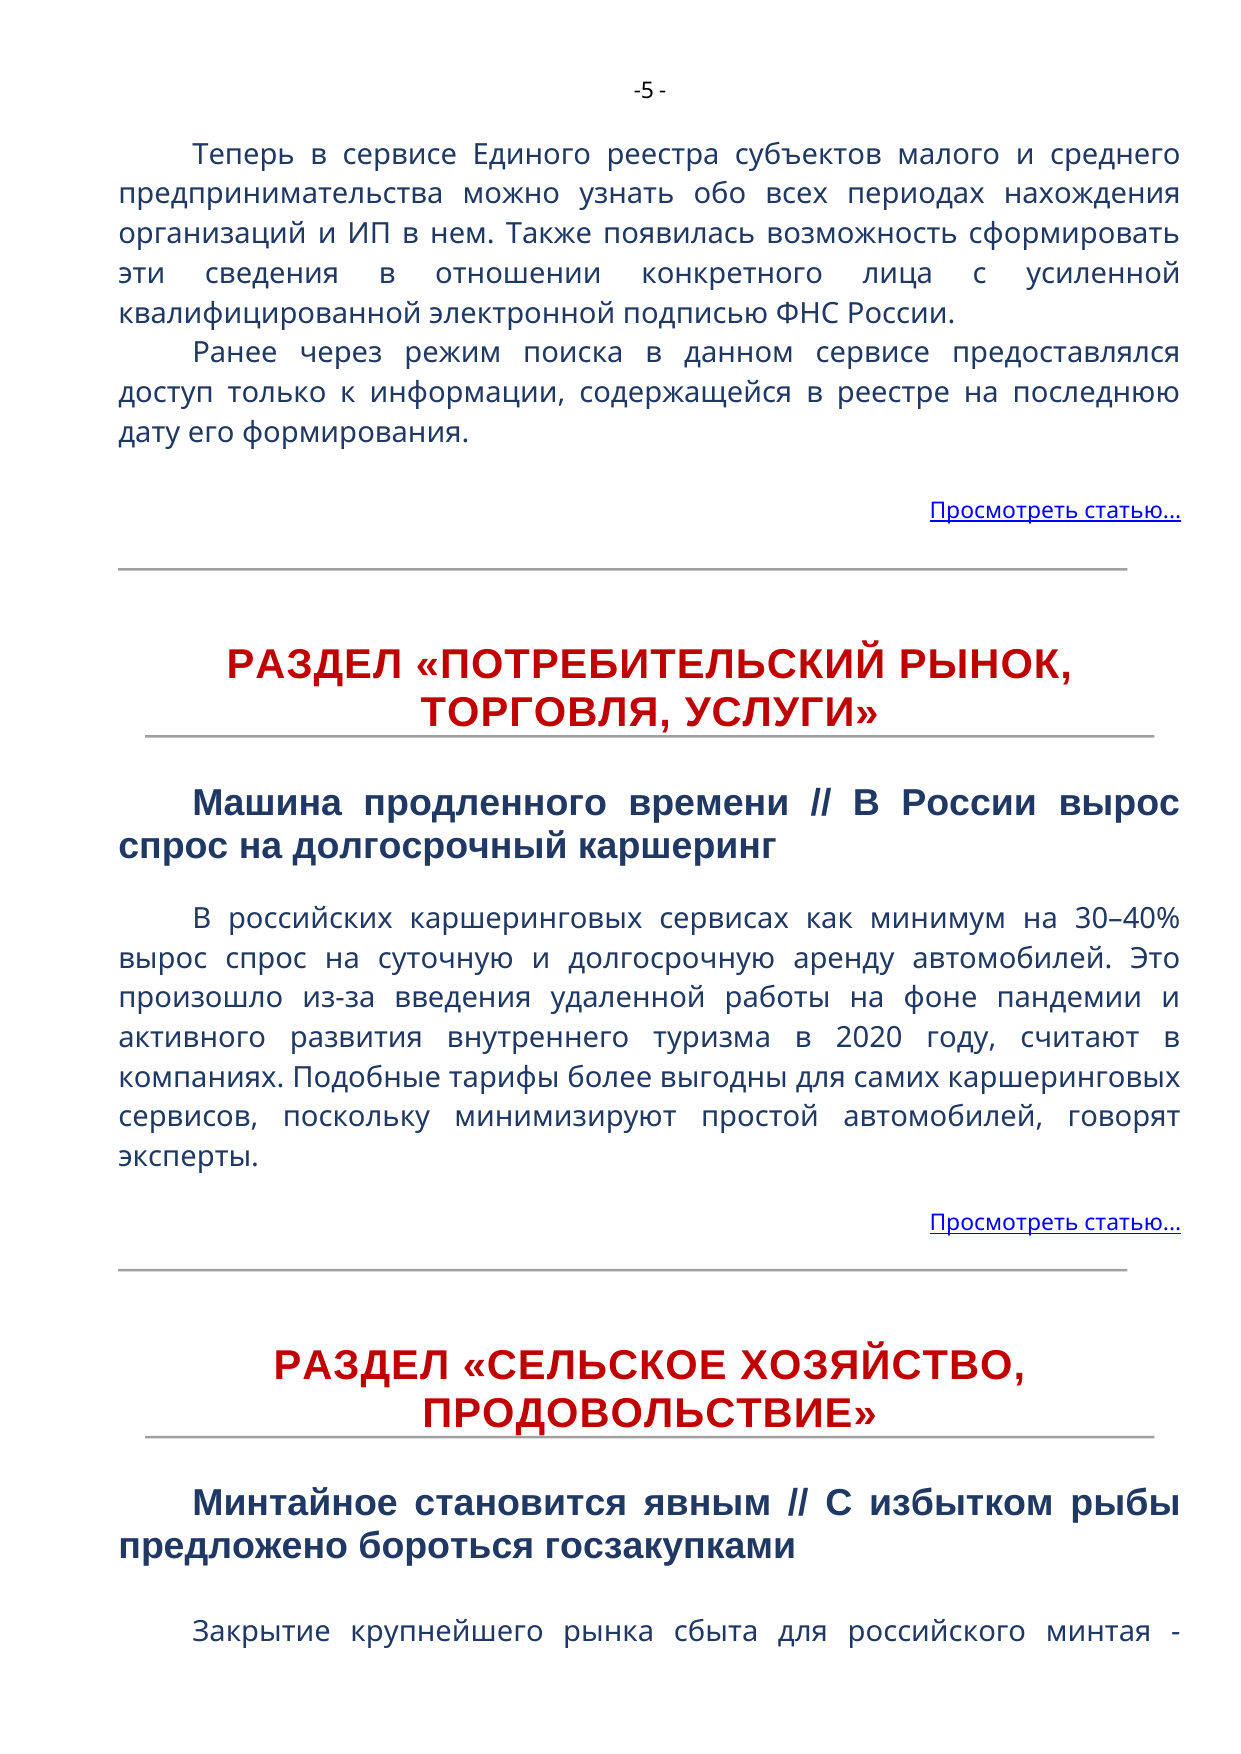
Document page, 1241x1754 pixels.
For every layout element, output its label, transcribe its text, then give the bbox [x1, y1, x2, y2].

text Минтайное становится явным // С избытком рыбы предложено бороться госзакупками [118, 1481, 1181, 1567]
text РАЗДЕЛ «СЕЛЬСКОЕ ХОЗЯЙСТВО, ПРОДОВОЛЬСТВИЕ» [118, 1340, 1181, 1436]
text Просмотреть статью... [118, 494, 1181, 525]
text Теперь в сервисе Единого реестра субъектов малого и среднего предпринимательства можно узнать обо всех периодах нахождения организаций и ИП в нем. Также появилась возможность сформировать эти сведения в отношении конкретного лица с усиленной квалифицированной электронной подписью ФНС России. [118, 133, 1181, 332]
text Ранее через режим поиска в данном сервисе предоставлялся доступ только к информации, содержащейся в реестре на последнюю дату его формирования. [118, 332, 1181, 451]
text Просмотреть статью... [118, 1206, 1181, 1238]
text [118, 1610, 1181, 1649]
text В российских каршеринговых сервисах как минимум на 30–40% вырос спрос на суточную и долгосрочную аренду автомобилей. Это произошло из-за введения удаленной работы на фоне пандемии и активного развития внутреннего туризма в 2020 году, считают в компаниях. Подобные тарифы более выгодны для самих каршеринговых сервисов, поскольку минимизируют простой автомобилей, говорят эксперты. [118, 897, 1181, 1175]
text Машина продленного времени // В России вырос спрос на долгосрочный каршеринг [118, 780, 1181, 866]
text РАЗДЕЛ «ПОТРЕБИТЕЛЬСКИЙ РЫНОК, ТОРГОВЛЯ, УСЛУГИ» [118, 639, 1181, 735]
